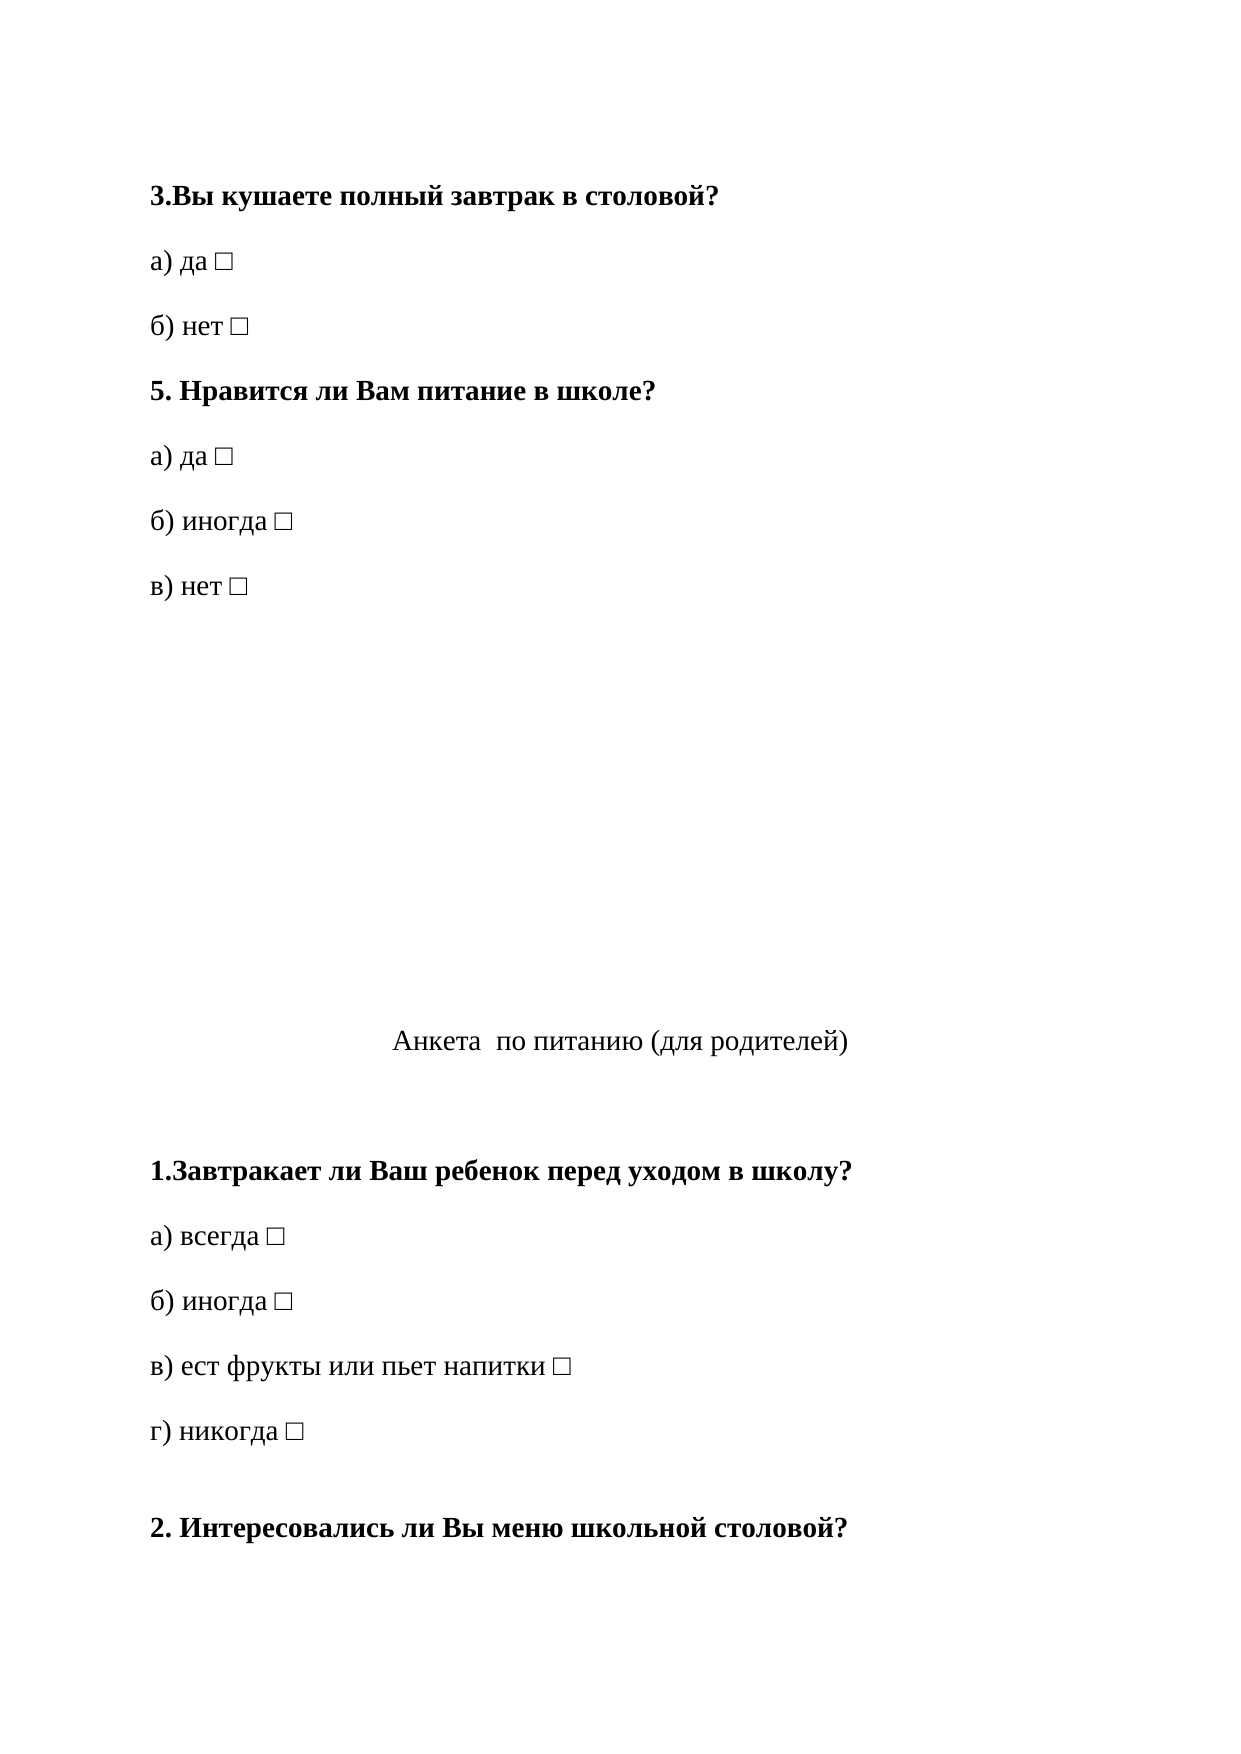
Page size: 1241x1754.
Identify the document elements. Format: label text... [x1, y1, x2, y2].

text в) нет □ [150, 552, 1090, 617]
text 5. Нравится ли Вам питание в школе? [150, 357, 1090, 422]
text г) никогда □ [150, 1397, 1090, 1462]
text в) ест фрукты или пьет напитки □ [150, 1332, 1090, 1397]
text 2. Интересовались ли Вы меню школьной столовой? [150, 1494, 1090, 1559]
text б) иногда □ [150, 1267, 1090, 1332]
text 1.Завтракает ли Ваш ребенок перед уходом в школу? [150, 1137, 1090, 1202]
text б) нет □ [150, 292, 1090, 357]
text а) да □ [150, 422, 1090, 487]
text а) всегда □ [150, 1202, 1090, 1267]
text б) иногда □ [150, 487, 1090, 552]
text 3.Вы кушаете полный завтрак в столовой? [150, 162, 1090, 227]
text Анкета по питанию (для родителей) [150, 1007, 1090, 1072]
text а) да □ [150, 227, 1090, 292]
